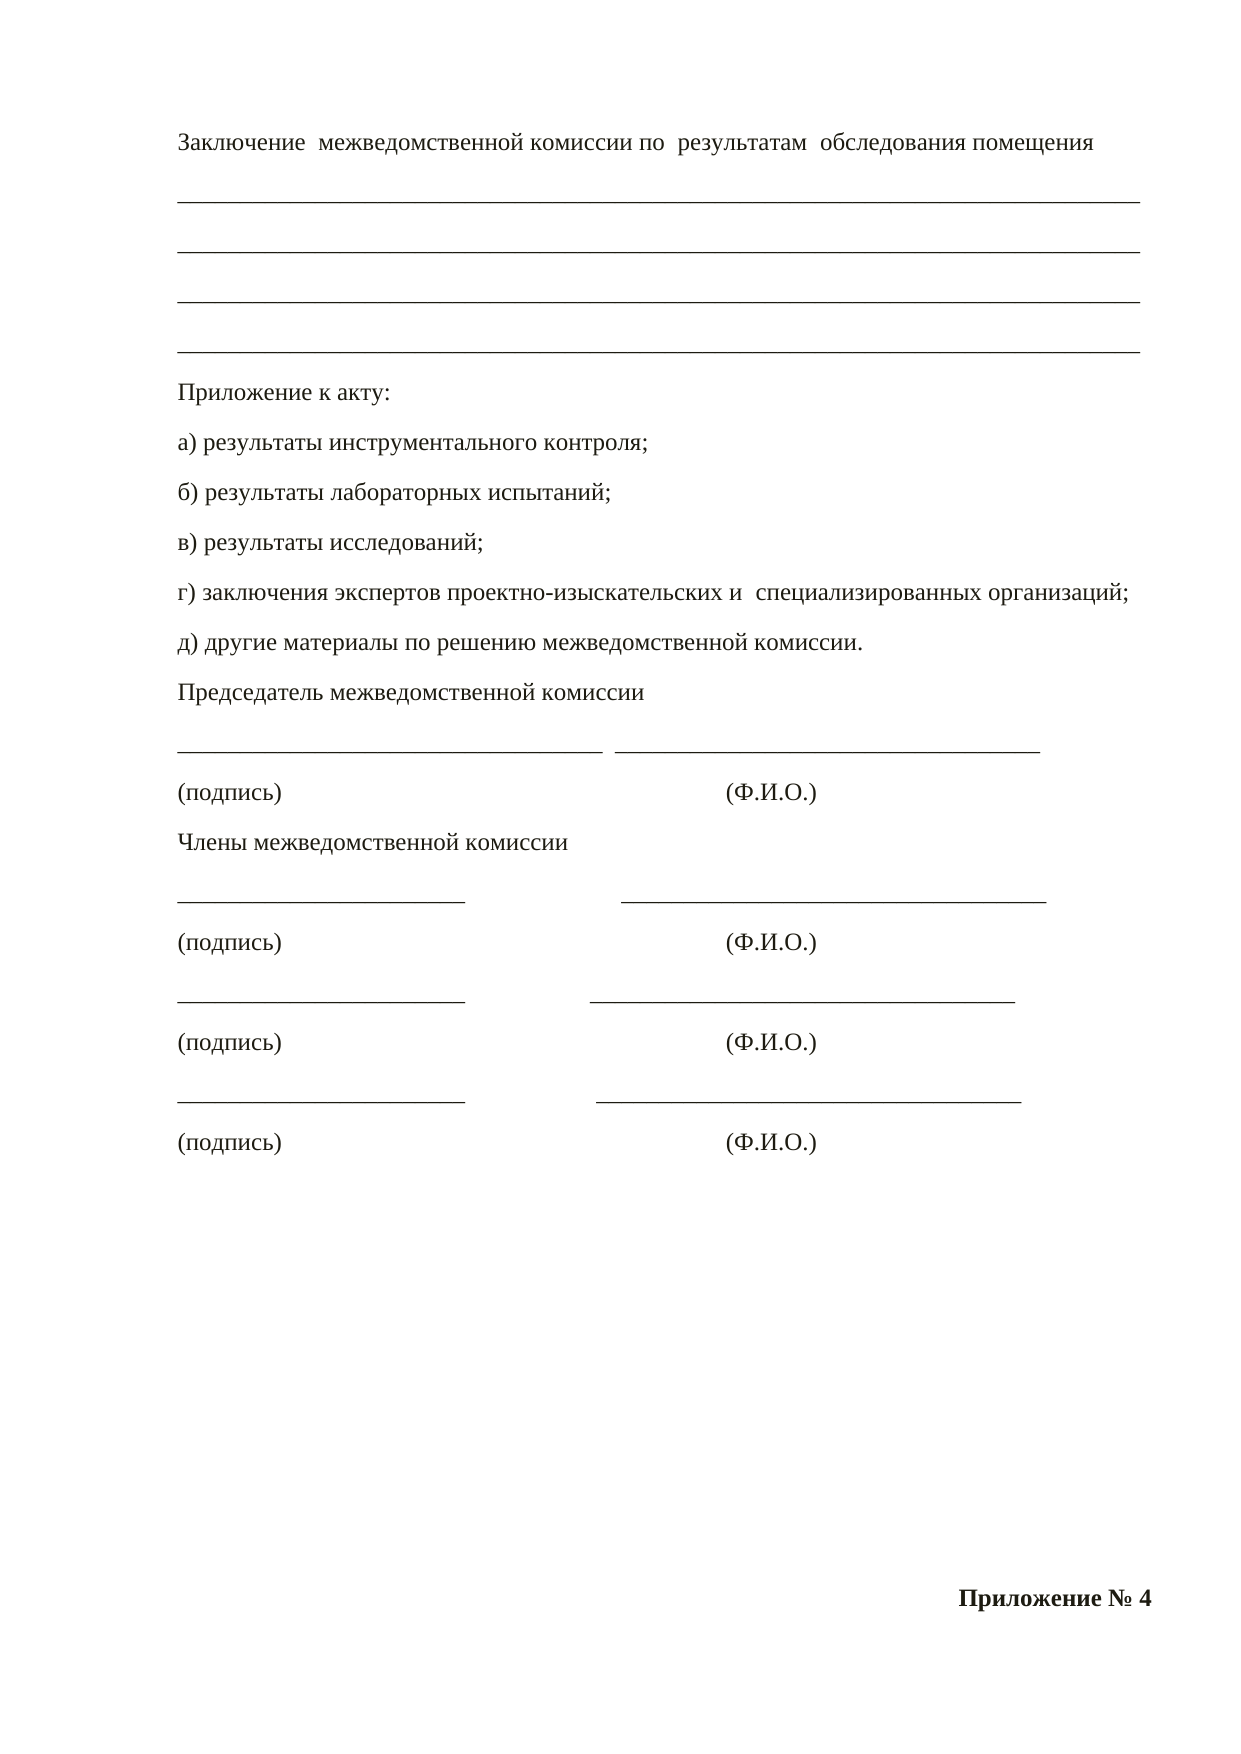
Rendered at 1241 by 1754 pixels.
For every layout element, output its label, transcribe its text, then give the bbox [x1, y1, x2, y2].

text _____________________________________________________________________________ [177, 218, 1152, 256]
text (подпись) (Ф.И.О.) [177, 1018, 1152, 1056]
text б) результаты лабораторных испытаний; [177, 468, 1152, 506]
text г) заключения экспертов проектно-изыскательских и специализированных организаций; [177, 568, 1152, 606]
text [177, 168, 1152, 206]
text _______________________ __________________________________ [177, 868, 1152, 906]
text Председатель межведомственной комиссии [177, 668, 1152, 706]
text Члены межведомственной комиссии [177, 818, 1152, 856]
text (подпись) (Ф.И.О.) [177, 768, 1152, 806]
text (подпись) (Ф.И.О.) [177, 918, 1152, 956]
text __________________________________ __________________________________ [177, 718, 1152, 756]
text _______________________ __________________________________ [177, 968, 1152, 1006]
text _____________________________________________________________________________ [177, 318, 1152, 356]
text д) другие материалы по решению межведомственной комиссии. [177, 618, 1152, 656]
text _______________________ __________________________________ [177, 1068, 1152, 1106]
text Приложение № 4 [177, 1583, 1152, 1612]
text а) результаты инструментального контроля; [177, 418, 1152, 456]
text _____________________________________________________________________________ [177, 268, 1152, 306]
text Заключение межведомственной комиссии по результатам обследования помещения [177, 118, 1152, 156]
text (подпись) (Ф.И.О.) [177, 1118, 1152, 1156]
text Приложение к акту: [177, 368, 1152, 406]
text в) результаты исследований; [177, 518, 1152, 556]
